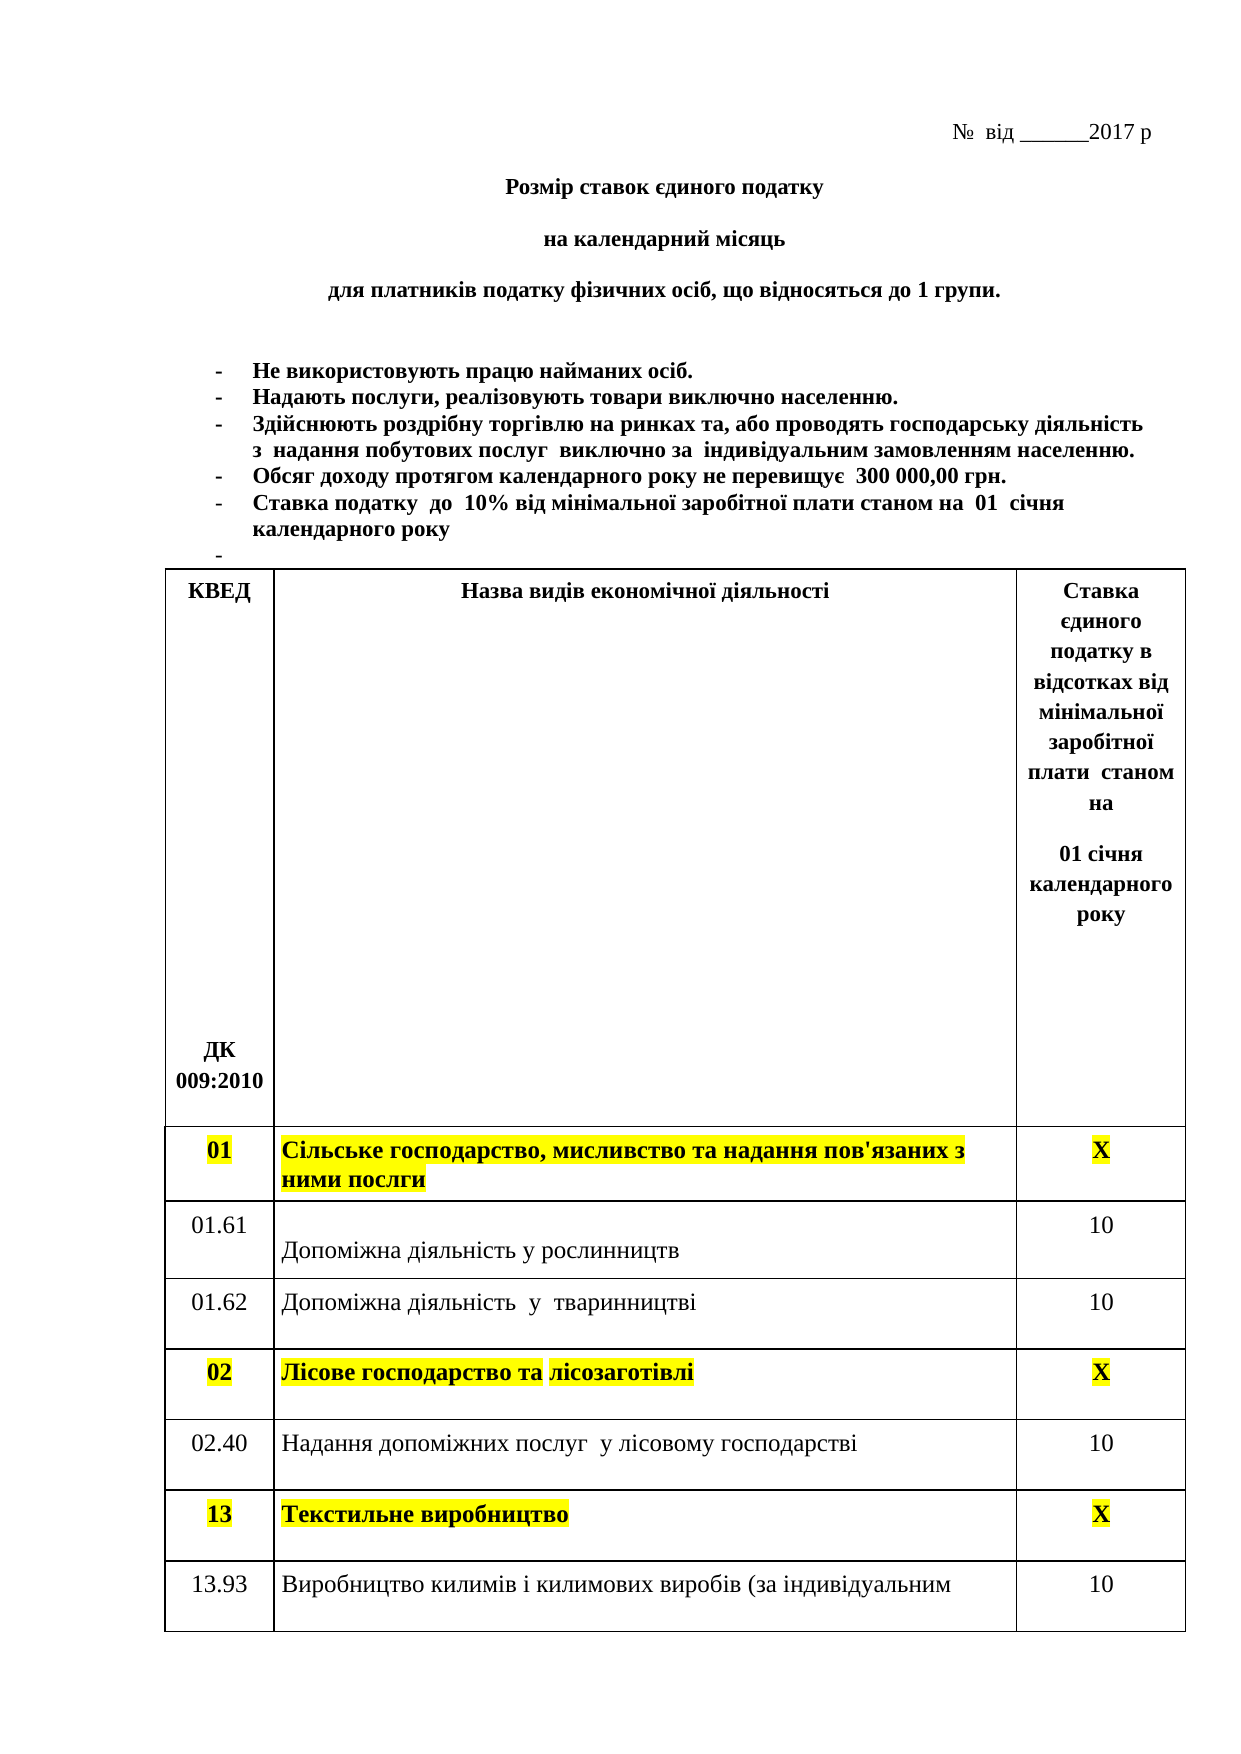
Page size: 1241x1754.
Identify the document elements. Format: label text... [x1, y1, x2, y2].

table_cell Х [1017, 1127, 1185, 1200]
table_cell Надання допоміжних послуг у лісовому господарстві [275, 1420, 1016, 1489]
table_cell 10 [1017, 1420, 1185, 1489]
table_cell Допоміжна діяльність у тваринництві [275, 1279, 1016, 1348]
table_cell 10 [1017, 1202, 1185, 1277]
subtitle для платників податку фізичних осіб, що відносяться до 1 групи. [177, 276, 1152, 302]
table_header Назва видів економічної діяльності [275, 570, 1016, 1126]
table_cell Текстильне виробництво [275, 1491, 1016, 1560]
table_cell 02 [166, 1350, 273, 1419]
table_cell 02.40 [166, 1420, 273, 1489]
table_cell 13 [166, 1491, 273, 1560]
table_cell 01.62 [166, 1279, 273, 1348]
text № від ______2017 р [177, 118, 1152, 144]
table_header Ставка єдиного податку в відсотках від мінімальної заробітної плати станом на 01 січня календарного року [1017, 570, 1185, 1126]
table_cell Х [1017, 1350, 1185, 1419]
list Не використовують працю найманих осіб. [215, 357, 1152, 383]
table_cell 01.61 [166, 1202, 273, 1277]
table_cell Лісове господарство та лісозаготівлі [275, 1350, 1016, 1419]
table_cell Х [1017, 1491, 1185, 1560]
list Здійснюють роздрібну торгівлю на ринках та, або проводять господарську діяльність з надання побутових послуг виключно за індивідуальним замовленням населенню. [215, 410, 1152, 462]
subtitle Розмір ставок єдиного податку [177, 173, 1152, 200]
table_cell 01 [166, 1127, 273, 1200]
table_header КВЕД ДК 009:2010 [166, 570, 273, 1126]
subtitle на календарний місяць [177, 225, 1152, 251]
table_cell 10 [1017, 1279, 1185, 1348]
table_cell 13.93 [166, 1562, 273, 1631]
list Надають послуги, реалізовують товари виключно населенню. [215, 383, 1152, 410]
table_cell Допоміжна діяльність у рослинництв [275, 1202, 1016, 1277]
table_cell Сільське господарство, мисливство та надання пов'язаних з ними послги [275, 1127, 1016, 1200]
table_cell 10 [1017, 1562, 1185, 1631]
list Cтавка податку до 10% від мінімальної заробітної плати станом на 01 січня календарного року [215, 489, 1152, 541]
list Обсяг доходу протягом календарного року не перевищує 300 000,00 грн. [215, 462, 1152, 489]
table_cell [275, 1562, 1016, 1631]
